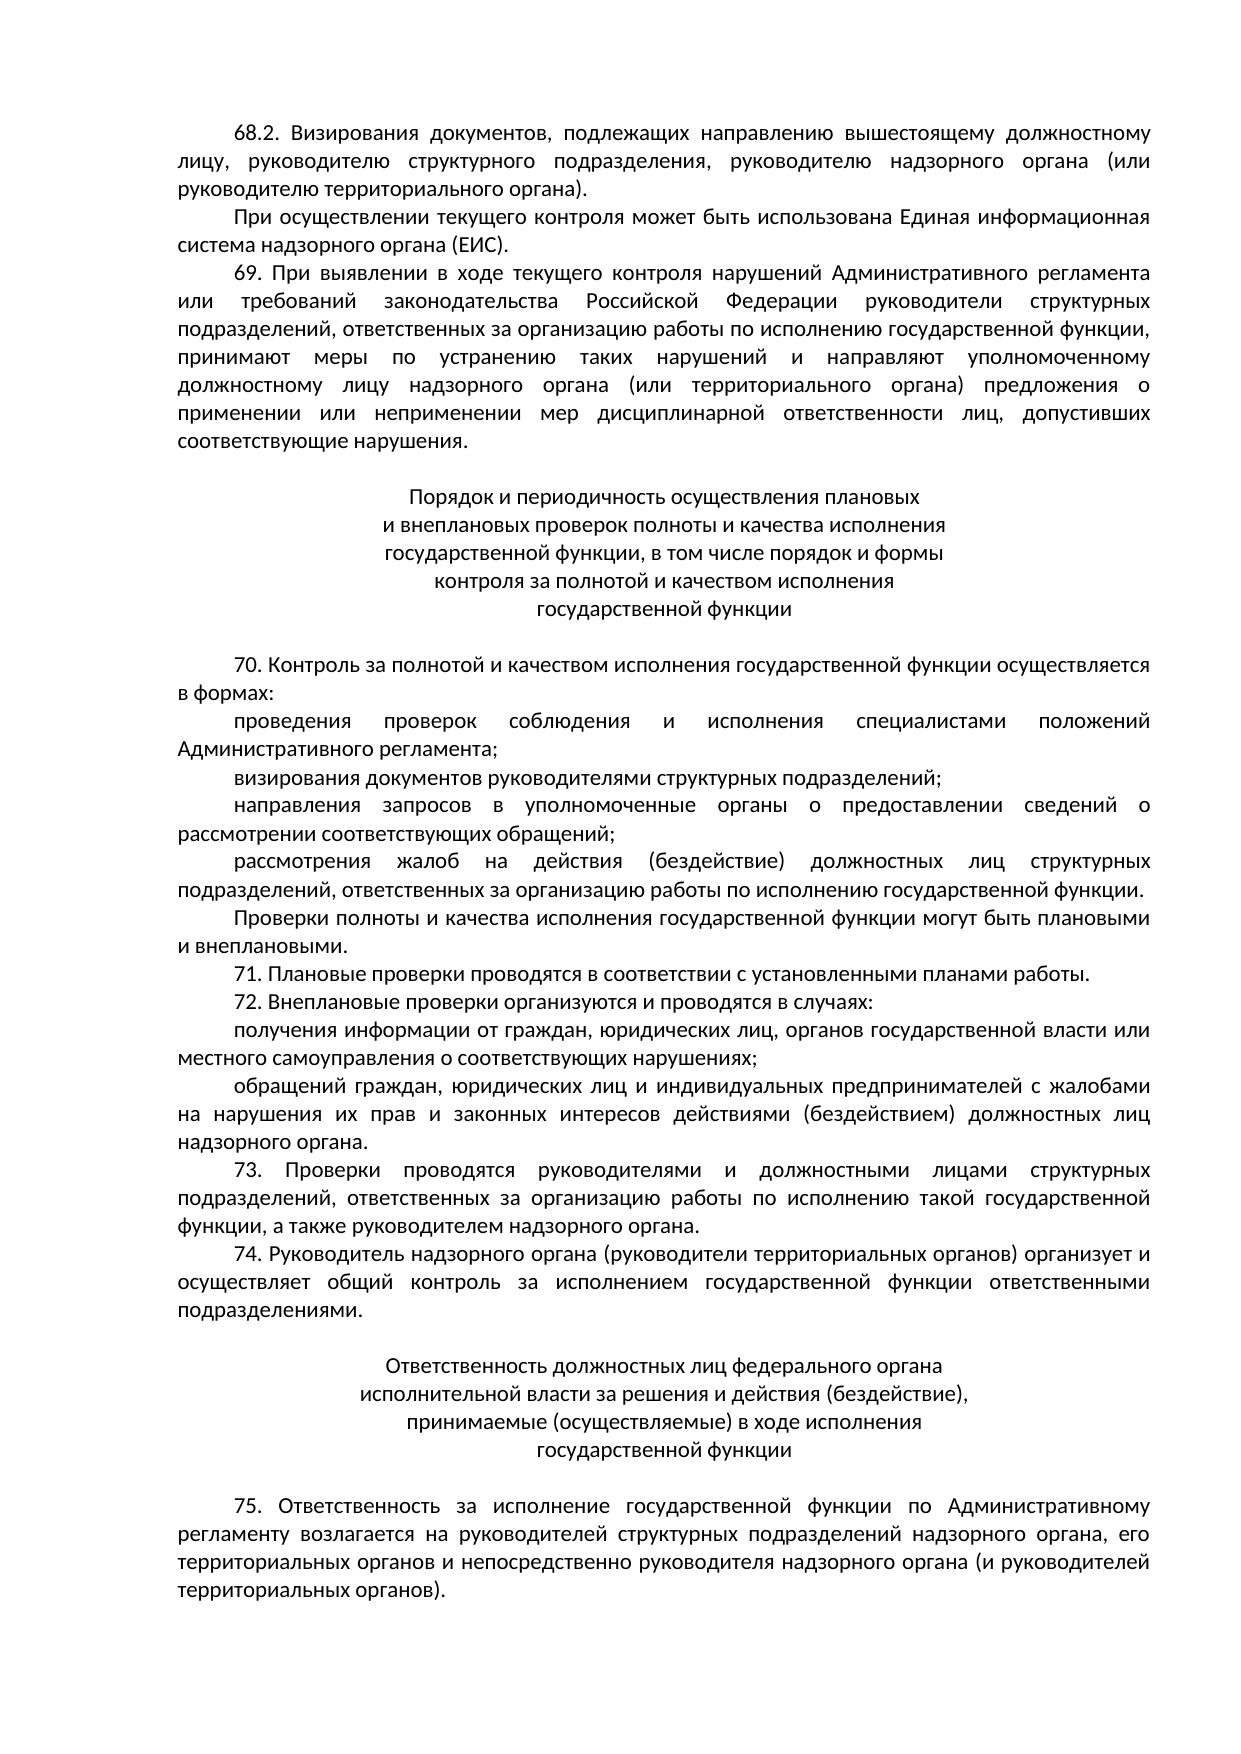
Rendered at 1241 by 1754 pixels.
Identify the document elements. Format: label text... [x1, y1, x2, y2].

text контроля за полнотой и качеством исполнения [177, 566, 1152, 594]
text Порядок и периодичность осуществления плановых [177, 482, 1152, 510]
text Ответственность должностных лиц федерального органа [177, 1351, 1152, 1379]
text 70. Контроль за полнотой и качеством исполнения государственной функции осуществляется в формах: [177, 651, 1152, 707]
text принимаемые (осуществляемые) в ходе исполнения [177, 1407, 1152, 1435]
text рассмотрения жалоб на действия (бездействие) должностных лиц структурных подразделений, ответственных за организацию работы по исполнению государственной функции. [177, 847, 1152, 903]
text 72. Внеплановые проверки организуются и проводятся в случаях: [177, 987, 1152, 1015]
text 71. Плановые проверки проводятся в соответствии с установленными планами работы. [177, 959, 1152, 987]
text государственной функции [177, 594, 1152, 622]
text 73. Проверки проводятся руководителями и должностными лицами структурных подразделений, ответственных за организацию работы по исполнению такой государственной функции, а также руководителем надзорного органа. [177, 1155, 1152, 1239]
text визирования документов руководителями структурных подразделений; [177, 763, 1152, 791]
text получения информации от граждан, юридических лиц, органов государственной власти или местного самоуправления о соответствующих нарушениях; [177, 1015, 1152, 1071]
text 75. Ответственность за исполнение государственной функции по Административному регламенту возлагается на руководителей структурных подразделений надзорного органа, его территориальных органов и непосредственно руководителя надзорного органа (и руководителей территориальных органов). [177, 1491, 1152, 1603]
text и внеплановых проверок полноты и качества исполнения [177, 510, 1152, 538]
text 68.2. Визирования документов, подлежащих направлению вышестоящему должностному лицу, руководителю структурного подразделения, руководителю надзорного органа (или руководителю территориального органа). [177, 118, 1152, 202]
text направления запросов в уполномоченные органы о предоставлении сведений о рассмотрении соответствующих обращений; [177, 791, 1152, 847]
text проведения проверок соблюдения и исполнения специалистами положений Административного регламента; [177, 707, 1152, 763]
text 74. Руководитель надзорного органа (руководители территориальных органов) организует и осуществляет общий контроль за исполнением государственной функции ответственными подразделениями. [177, 1239, 1152, 1323]
text обращений граждан, юридических лиц и индивидуальных предпринимателей с жалобами на нарушения их прав и законных интересов действиями (бездействием) должностных лиц надзорного органа. [177, 1071, 1152, 1155]
text Проверки полноты и качества исполнения государственной функции могут быть плановыми и внеплановыми. [177, 903, 1152, 959]
text государственной функции, в том числе порядок и формы [177, 538, 1152, 566]
text исполнительной власти за решения и действия (бездействие), [177, 1379, 1152, 1407]
text При осуществлении текущего контроля может быть использована Единая информационная система надзорного органа (ЕИС). [177, 202, 1152, 258]
text 69. При выявлении в ходе текущего контроля нарушений Административного регламента или требований законодательства Российской Федерации руководители структурных подразделений, ответственных за организацию работы по исполнению государственной функции, принимают меры по устранению таких нарушений и направляют уполномоченному должностному лицу надзорного органа (или территориального органа) предложения о применении или неприменении мер дисциплинарной ответственности лиц, допустивших соответствующие нарушения. [177, 258, 1152, 454]
text государственной функции [177, 1435, 1152, 1463]
